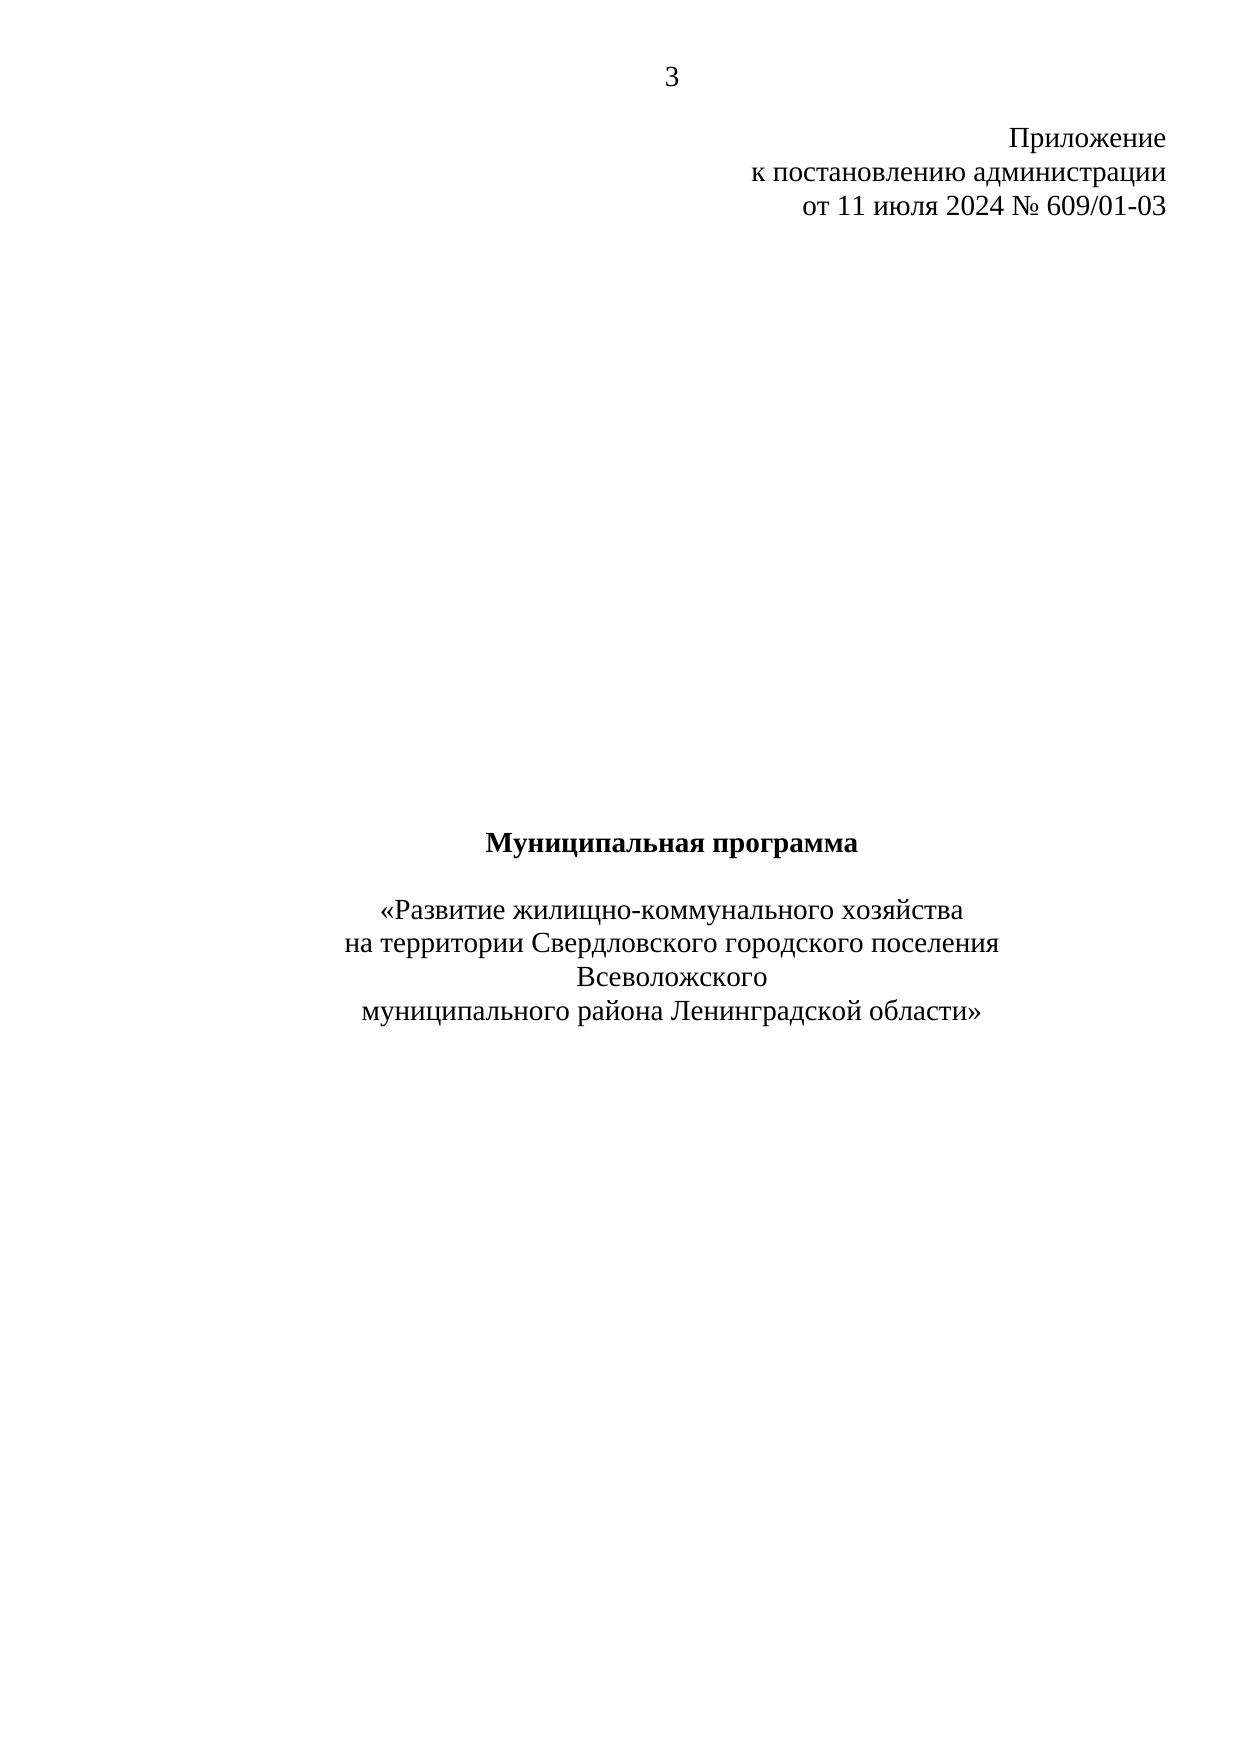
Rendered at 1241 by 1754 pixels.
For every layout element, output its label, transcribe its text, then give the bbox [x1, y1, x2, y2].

text к постановлению администрации [177, 154, 1166, 188]
text от 11 июля 2024 № 609/01-03 [177, 188, 1166, 221]
text муниципального района Ленинградской области» [177, 993, 1166, 1026]
text Приложение [177, 121, 1166, 154]
text Муниципальная программа [177, 825, 1166, 858]
text на территории Свердловского городского поселения [177, 926, 1166, 959]
text Всеволожского [177, 959, 1166, 993]
text «Развитие жилищно-коммунального хозяйства [177, 892, 1166, 926]
